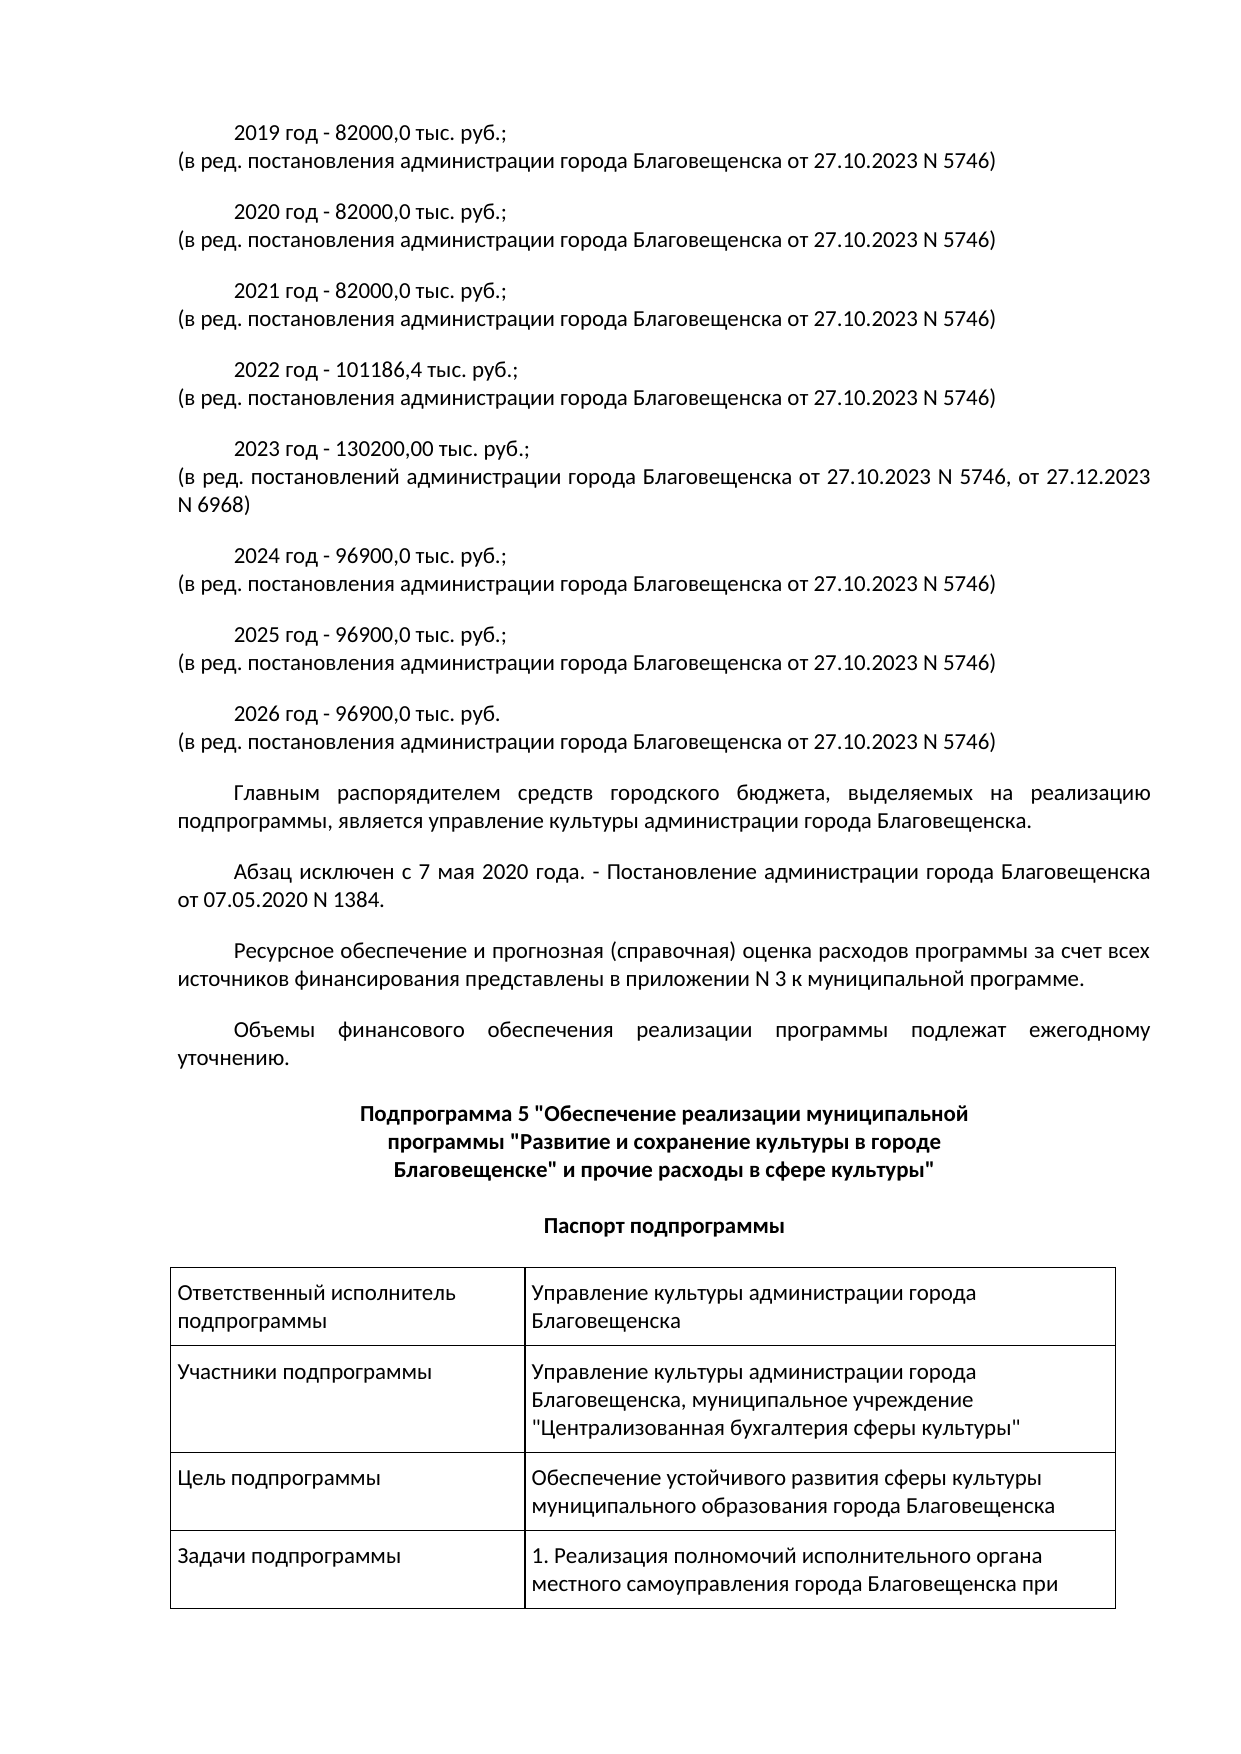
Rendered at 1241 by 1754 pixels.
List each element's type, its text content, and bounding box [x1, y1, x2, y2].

text 2023 год - 130200,00 тыс. руб.; [177, 434, 1152, 462]
text (в ред. постановления администрации города Благовещенска от 27.10.2023 N 5746) [177, 648, 1152, 676]
table_header Управление культуры администрации города Благовещенска [526, 1268, 1115, 1345]
title программы "Развитие и сохранение культуры в городе [177, 1127, 1152, 1155]
table_header Ответственный исполнитель подпрограммы [171, 1268, 524, 1345]
text 2025 год - 96900,0 тыс. руб.; [177, 620, 1152, 648]
text Объемы финансового обеспечения реализации программы подлежат ежегодному уточнению. [177, 1015, 1152, 1071]
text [177, 225, 1152, 253]
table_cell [526, 1531, 1115, 1608]
table_cell Участники подпрограммы [171, 1346, 524, 1452]
text 2024 год - 96900,0 тыс. руб.; [177, 541, 1152, 569]
text 2020 год - 82000,0 тыс. руб.; [177, 197, 1152, 225]
text (в ред. постановлений администрации города Благовещенска от 27.10.2023 N 5746, от 27.12.2023 N 6968) [177, 462, 1152, 518]
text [177, 146, 1152, 174]
title Подпрограмма 5 "Обеспечение реализации муниципальной [177, 1099, 1152, 1127]
table_cell Цель подпрограммы [171, 1453, 524, 1530]
text (в ред. постановления администрации города Благовещенска от 27.10.2023 N 5746) [177, 569, 1152, 597]
title Благовещенске" и прочие расходы в сфере культуры" [177, 1155, 1152, 1183]
text Ресурсное обеспечение и прогнозная (справочная) оценка расходов программы за счет всех источников финансирования представлены в приложении N 3 к муниципальной программе. [177, 936, 1152, 992]
title Паспорт подпрограммы [177, 1211, 1152, 1239]
text (в ред. постановления администрации города Благовещенска от 27.10.2023 N 5746) [177, 304, 1152, 332]
table_cell Задачи подпрограммы [171, 1531, 524, 1608]
text (в ред. постановления администрации города Благовещенска от 27.10.2023 N 5746) [177, 727, 1152, 755]
text 2022 год - 101186,4 тыс. руб.; [177, 355, 1152, 383]
text 2026 год - 96900,0 тыс. руб. [177, 699, 1152, 727]
text 2021 год - 82000,0 тыс. руб.; [177, 276, 1152, 304]
table_cell Обеспечение устойчивого развития сферы культуры муниципального образования города Благовещенска [526, 1453, 1115, 1530]
text (в ред. постановления администрации города Благовещенска от 27.10.2023 N 5746) [177, 383, 1152, 411]
text Абзац исключен с 7 мая 2020 года. - Постановление администрации города Благовещенска от 07.05.2020 N 1384. [177, 857, 1152, 913]
text Главным распорядителем средств городского бюджета, выделяемых на реализацию подпрограммы, является управление культуры администрации города Благовещенска. [177, 778, 1152, 834]
text 2019 год - 82000,0 тыс. руб.; [177, 118, 1152, 146]
table_cell Управление культуры администрации города Благовещенска, муниципальное учреждение "Централизованная бухгалтерия сферы культуры" [526, 1346, 1115, 1452]
